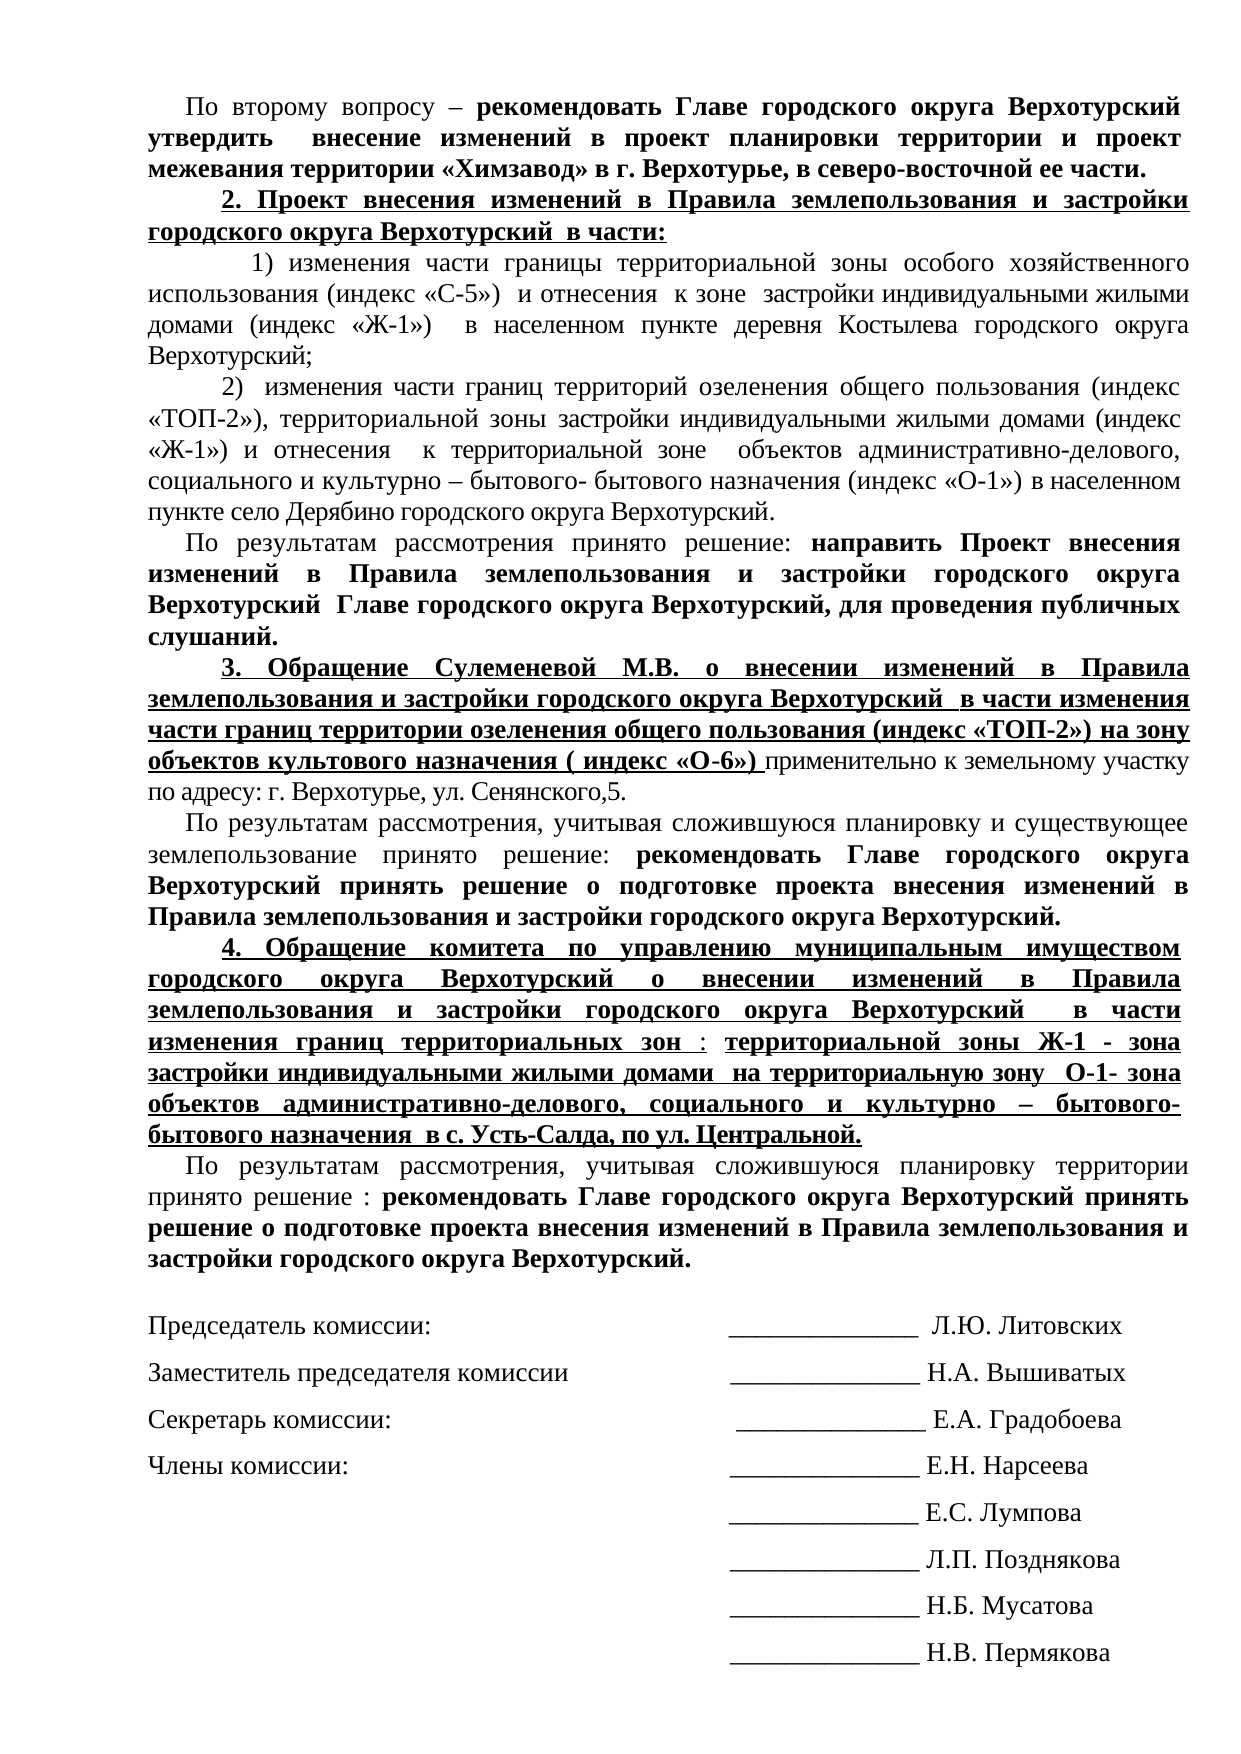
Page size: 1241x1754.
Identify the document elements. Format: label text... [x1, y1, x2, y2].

text 3. Обращение Сулеменевой М.В. о внесении изменений в Правила землепользования и застройки городского округа Верхотурский в части изменения части границ территории озеленения общего пользования (индекс «ТОП-2») на зону объектов культового назначения ( индекс «О-6») применительно к земельному участку по адресу: г. Верхотурье, ул. Сенянского,5. [148, 710, 1190, 740]
text По результатам рассмотрения, учитывая сложившуюся планировку территории принято решение : рекомендовать Главе городского округа Верхотурский принять решение о подготовке проекта внесения изменений в Правила землепользования и застройки городского округа Верхотурский. [148, 1149, 1190, 1274]
text 3. Обращение Сулеменевой М.В. о внесении изменений в Правила землепользования и застройки городского округа Верхотурский в части изменения части границ территории озеленения общего пользования (индекс «ТОП-2») на зону объектов культового назначения ( индекс «О-6») применительно к земельному участку по адресу: г. Верхотурье, ул. Сенянского,5. [148, 651, 1190, 709]
text По второму вопросу – рекомендовать Главе городского округа Верхотурский утвердить внесение изменений в проект планировки территории и проект межевания территории «Химзавод» в г. Верхотурье, в северо-восточной ее части. [148, 90, 1181, 184]
text 3. Обращение Сулеменевой М.В. о внесении изменений в Правила землепользования и застройки городского округа Верхотурский в части изменения части границ территории озеленения общего пользования (индекс «ТОП-2») на зону объектов культового назначения ( индекс «О-6») применительно к земельному участку по адресу: г. Верхотурье, ул. Сенянского,5. [148, 742, 1190, 807]
text ______________ Н.В. Пермякова [148, 1636, 1181, 1667]
text ______________ Е.С. Лумпова [148, 1496, 1181, 1527]
text По результатам рассмотрения принято решение: направить Проект внесения изменений в Правила землепользования и застройки городского округа Верхотурский Главе городского округа Верхотурский, для проведения публичных слушаний. [148, 526, 1181, 651]
text 1) изменения части границы территориальной зоны особого хозяйственного использования (индекс «С-5») и отнесения к зоне застройки индивидуальными жилыми домами (индекс «Ж-1») в населенном пункте деревня Костылева городского округа Верхотурский; [148, 246, 1190, 371]
text 4. Обращение комитета по управлению муниципальным имуществом городского округа Верхотурский о внесении изменений в Правила землепользования и застройки городского округа Верхотурский в части изменения границ территориальных зон : территориальной зоны Ж-1 - зона застройки индивидуальными жилыми домами на территориальную зону О-1- зона объектов административно-делового, социального и культурно – бытового- бытового назначения в с. Усть-Салда, по ул. Центральной. [148, 1116, 1181, 1149]
text По результатам рассмотрения, учитывая сложившуюся планировку и существующее землепользование принято решение: рекомендовать Главе городского округа Верхотурский принять решение о подготовке проекта внесения изменений в Правила землепользования и застройки городского округа Верхотурский. [148, 807, 1190, 931]
text Заместитель председателя комиссии ______________ Н.А. Вышиватых [148, 1356, 1181, 1387]
text ______________ Л.П. Позднякова [148, 1543, 1181, 1574]
text 4. Обращение комитета по управлению муниципальным имуществом городского округа Верхотурский о внесении изменений в Правила землепользования и застройки городского округа Верхотурский в части изменения границ территориальных зон : территориальной зоны Ж-1 - зона застройки индивидуальными жилыми домами на территориальную зону О-1- зона объектов административно-делового, социального и культурно – бытового- бытового назначения в с. Усть-Салда, по ул. Центральной. [148, 991, 1181, 1021]
text Члены комиссии: ______________ Е.Н. Нарсеева [148, 1449, 1181, 1481]
text 4. Обращение комитета по управлению муниципальным имуществом городского округа Верхотурский о внесении изменений в Правила землепользования и застройки городского округа Верхотурский в части изменения границ территориальных зон : территориальной зоны Ж-1 - зона застройки индивидуальными жилыми домами на территориальную зону О-1- зона объектов административно-делового, социального и культурно – бытового- бытового назначения в с. Усть-Салда, по ул. Центральной. [148, 931, 1181, 989]
text 2. Проект внесения изменений в Правила землепользования и застройки городского округа Верхотурский в части: [148, 184, 1190, 246]
text Секретарь комиссии: ______________ Е.А. Градобоева [148, 1403, 1181, 1434]
text Председатель комиссии: ______________ Л.Ю. Литовских [148, 1309, 1181, 1341]
text ______________ Н.Б. Мусатова [148, 1589, 1181, 1621]
text 4. Обращение комитета по управлению муниципальным имуществом городского округа Верхотурский о внесении изменений в Правила землепользования и застройки городского округа Верхотурский в части изменения границ территориальных зон : территориальной зоны Ж-1 - зона застройки индивидуальными жилыми домами на территориальную зону О-1- зона объектов административно-делового, социального и культурно – бытового- бытового назначения в с. Усть-Салда, по ул. Центральной. [148, 1084, 1181, 1114]
text 2) изменения части границ территорий озеленения общего пользования (индекс «ТОП-2»), территориальной зоны застройки индивидуальными жилыми домами (индекс «Ж-1») и отнесения к территориальной зоне объектов административно-делового, социального и культурно – бытового- бытового назначения (индекс «О-1») в населенном пункте село Дерябино городского округа Верхотурский. [148, 371, 1181, 526]
text 4. Обращение комитета по управлению муниципальным имуществом городского округа Верхотурский о внесении изменений в Правила землепользования и застройки городского округа Верхотурский в части изменения границ территориальных зон : территориальной зоны Ж-1 - зона застройки индивидуальными жилыми домами на территориальную зону О-1- зона объектов административно-делового, социального и культурно – бытового- бытового назначения в с. Усть-Салда, по ул. Центральной. [148, 1022, 1181, 1083]
